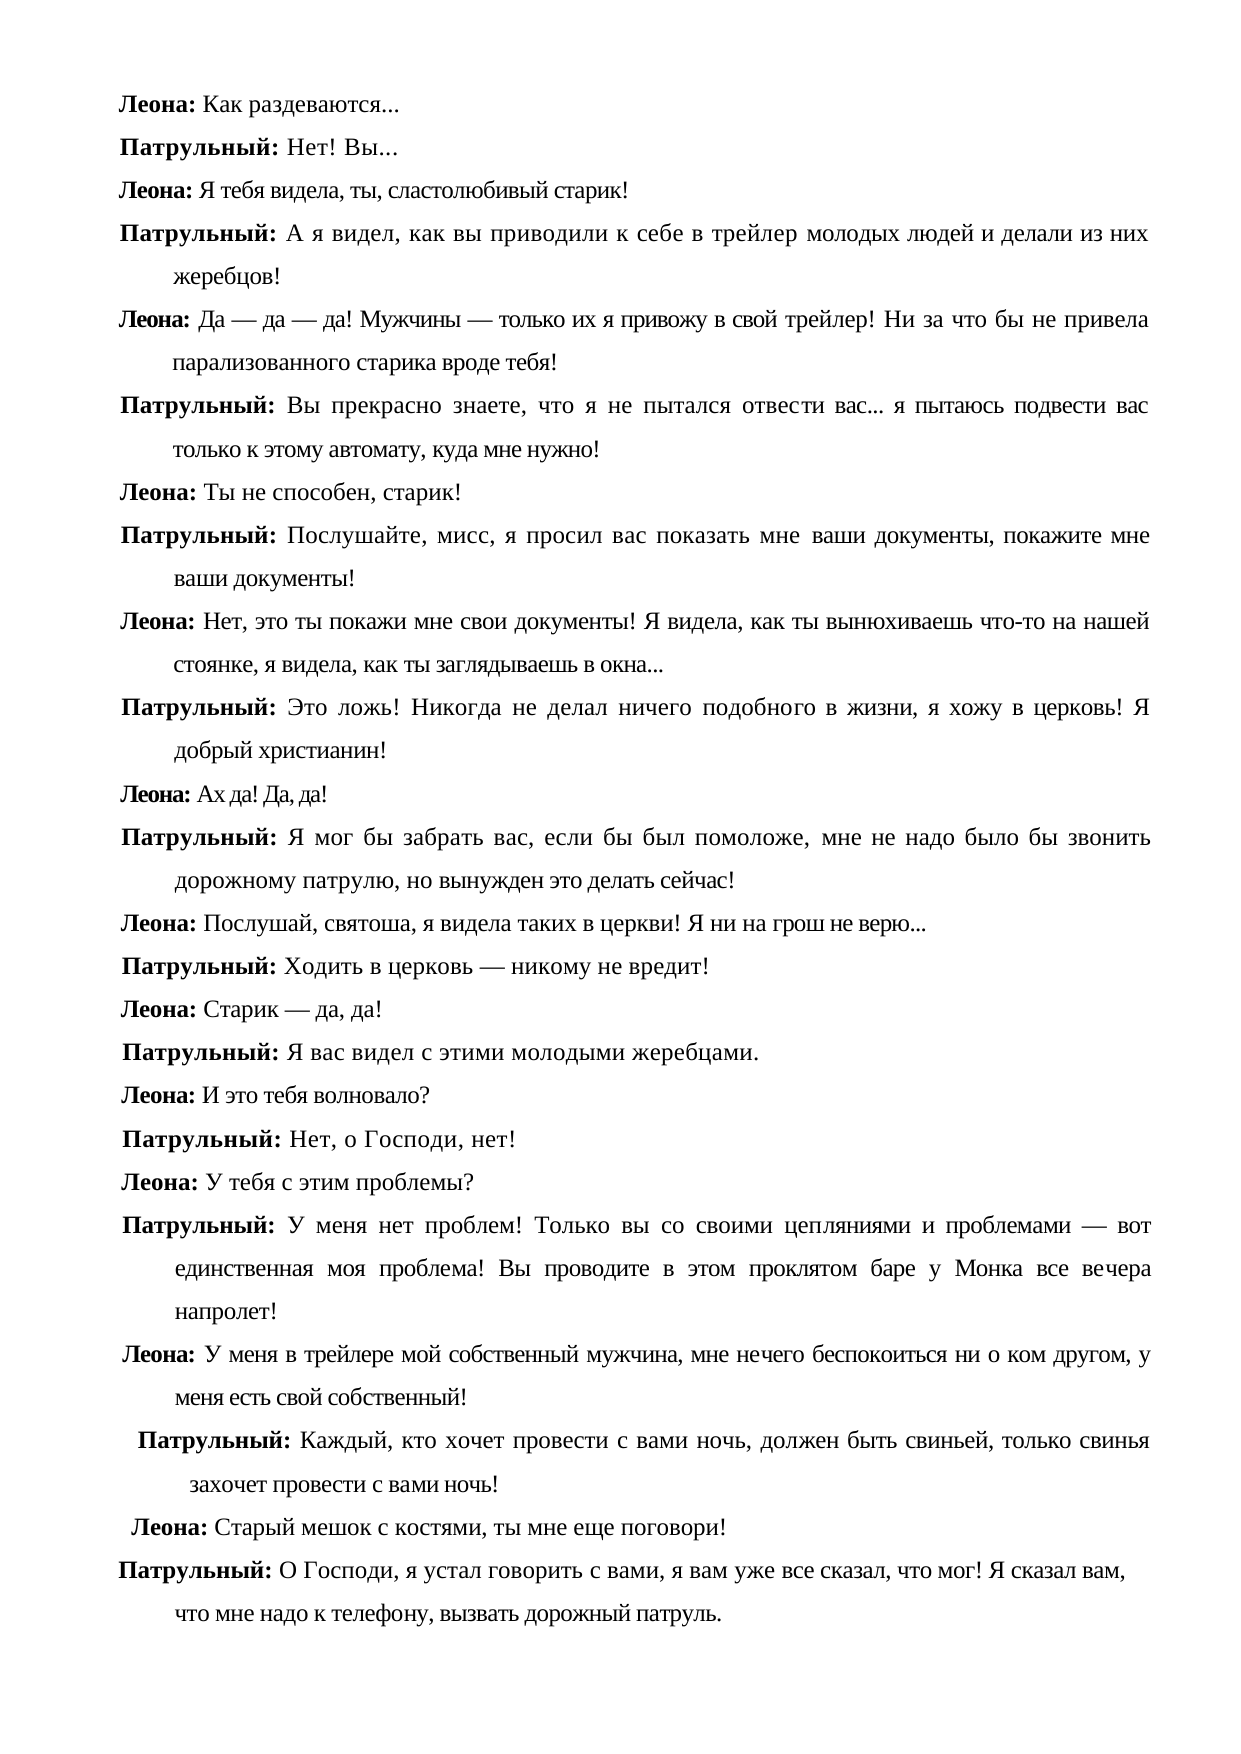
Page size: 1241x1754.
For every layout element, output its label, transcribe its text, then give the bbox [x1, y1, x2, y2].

text Патрульный: Я вас видел с этими молодыми жеребцами. [122, 1037, 1152, 1066]
text Леона: Нет, это ты покажи мне свои документы! Я видела, как ты вынюхиваешь что-то на нашей стоянке, я видела, как ты заглядываешь в окна... [120, 606, 1151, 678]
text Патрульный: Вы прекрасно знаете, что я не пытался отвести вас... я пытаюсь подвести вас только к этому автомату, куда мне нужно! [120, 391, 1149, 462]
text Патрульный: Ходить в церковь — никому не вредит! [122, 951, 1152, 980]
text Леона: Старик — да, да! [121, 994, 1152, 1023]
text Патрульный: Это ложь! Никогда не делал ничего подобного в жизни, я хожу в церковь! Я добрый христианин! [121, 692, 1150, 764]
text Леона: Да — да — да! Мужчины — только их я привожу в свой трейлер! Ни за что бы не привела парализованного старика вроде тебя! [118, 304, 1149, 376]
text Леона: И это тебя волновало? [121, 1081, 1152, 1109]
text Патрульный: Нет! Вы... [119, 132, 1152, 161]
text Леона: Старый мешок с костями, ты мне еще поговори! [131, 1512, 1152, 1541]
text Патрульный: О Господи, я устал говорить с вами, я вам уже все сказал, что мог! Я сказал вам, что мне надо к телефону, вызвать дорожный патруль. [118, 1555, 1152, 1627]
text Патрульный: Я мог бы забрать вас, если бы был помоложе, мне не надо было бы звонить дорожному патрулю, но вынужден это делать сейчас! [121, 822, 1151, 894]
text Патрульный: А я видел, как вы приводили к себе в трейлер молодых людей и делали из них жеребцов! [119, 218, 1148, 290]
text Леона: Послушай, святоша, я видела таких в церкви! Я ни на грош не верю... [121, 908, 1151, 937]
text Патрульный: У меня нет проблем! Только вы со своими цепляниями и проблемами — вот единственная моя проблема! Вы проводите в этом проклятом баре у Монка все вечера напролет! [122, 1210, 1152, 1325]
text Леона: У меня в трейлере мой собственный мужчина, мне нечего беспокоиться ни о ком другом, у меня есть свой собственный! [122, 1339, 1152, 1411]
text Леона: Я тебя видела, ты, сластолюбивый старик! [119, 175, 1152, 204]
text Леона: Ты не способен, старик! [119, 477, 1152, 506]
text Леона: Как раздеваются... [119, 89, 1152, 117]
text Патрульный: Послушайте, мисс, я просил вас показать мне ваши документы, покажите мне ваши документы! [121, 520, 1150, 592]
text Патрульный: Нет, о Господи, нет! [122, 1124, 1152, 1152]
text Леона: У тебя с этим проблемы? [121, 1167, 1152, 1196]
text Леона: Ах да! Да, да! [120, 779, 1152, 807]
text Патрульный: Каждый, кто хочет провести с вами ночь, должен быть свиньей, только свинья захочет провести с вами ночь! [138, 1426, 1150, 1497]
